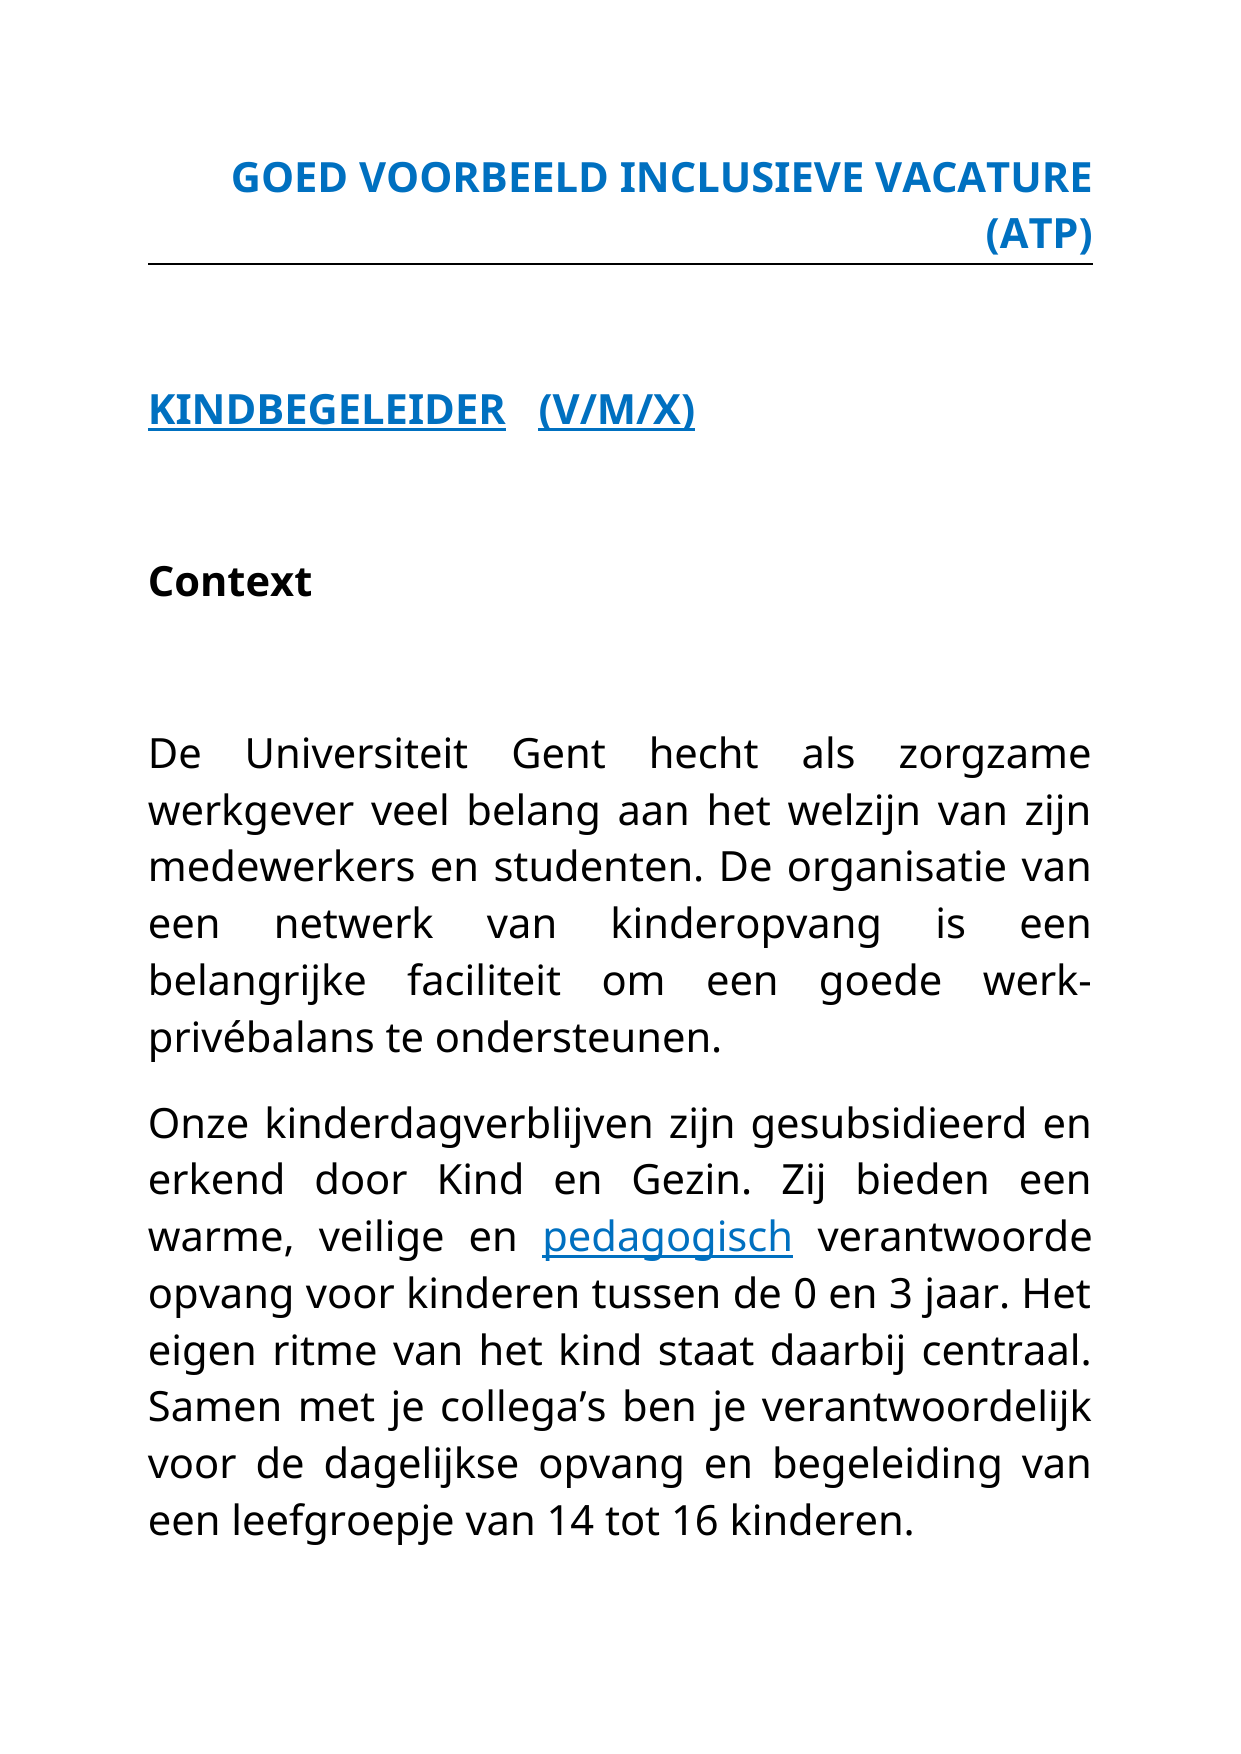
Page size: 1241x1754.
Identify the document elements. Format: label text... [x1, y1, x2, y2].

text Onze kinderdagverblijven zijn gesubsidieerd en erkend door Kind en Gezin. Zij bieden een warme, veilige en pedagogisch verantwoorde opvang voor kinderen tussen de 0 en 3 jaar. Het eigen ritme van het kind staat daarbij centraal. Samen met je collega’s ben je verantwoordelijk voor de dagelijkse opvang en begeleiding van een leefgroepje van 14 tot 16 kinderen. [148, 1093, 1093, 1548]
text KINDBEGELEIDER (V/M/X) [148, 380, 1093, 437]
text Context [148, 552, 1093, 608]
text De Universiteit Gent hecht als zorgzame werkgever veel belang aan het welzijn van zijn medewerkers en studenten. De organisatie van een netwerk van kinderopvang is een belangrijke faciliteit om een goede werk-privébalans te ondersteunen. [148, 724, 1093, 1064]
text GOED VOORBEELD INCLUSIEVE VACATURE (ATP) [148, 148, 1093, 263]
